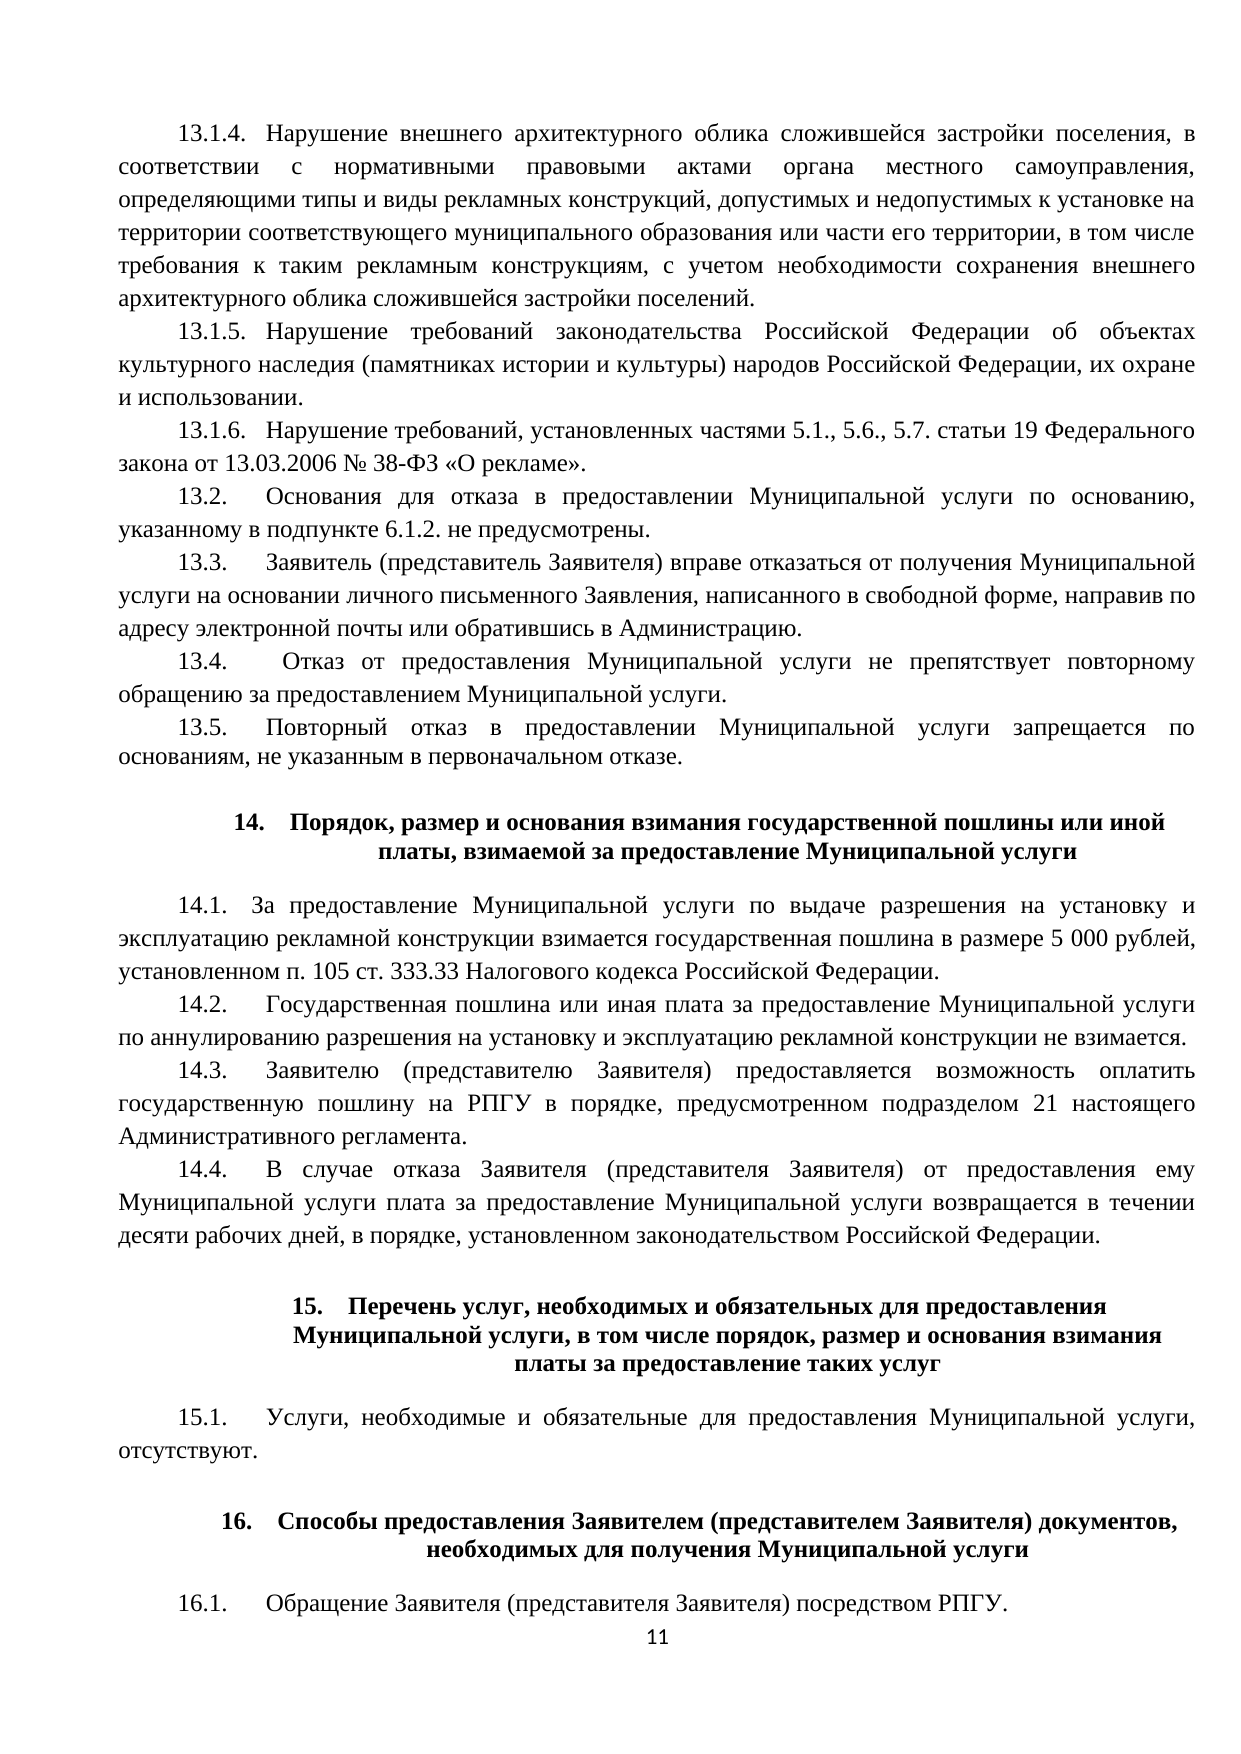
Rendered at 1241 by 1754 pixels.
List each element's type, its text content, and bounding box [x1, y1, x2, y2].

list Государственная пошлина или иная плата за предоставление Муниципальной услуги по аннулированию разрешения на установку и эксплуатацию рекламной конструкции не взимается. [118, 989, 1196, 1051]
list Заявитель (представитель Заявителя) вправе отказаться от получения Муниципальной услуги на основании личного письменного Заявления, написанного в свободной форме, направив по адресу электронной почты или обратившись в Администрацию. [118, 547, 1196, 642]
list Способы предоставления Заявителем (представителем Заявителя) документов, необходимых для получения Муниципальной услуги [203, 1506, 1196, 1563]
list Порядок, размер и основания взимания государственной пошлины или иной платы, взимаемой за предоставление Муниципальной услуги [203, 807, 1196, 865]
list Нарушение требований, установленных частями 5.1., 5.6., 5.7. статьи 19 Федерального закона от 13.03.2006 № 38-ФЗ «О рекламе». [118, 415, 1196, 477]
list Обращение Заявителя (представителя Заявителя) посредством РПГУ. [118, 1588, 1196, 1617]
list Основания для отказа в предоставлении Муниципальной услуги по основанию, указанному в подпункте 6.1.2. не предусмотрены. [118, 481, 1196, 543]
list Перечень услуг, необходимых и обязательных для предоставления Муниципальной услуги, в том числе порядок, размер и основания взимания платы за предоставление таких услуг [203, 1291, 1196, 1377]
list Услуги, необходимые и обязательные для предоставления Муниципальной услуги, отсутствуют. [118, 1402, 1196, 1464]
list Повторный отказ в предоставлении Муниципальной услуги запрещается по основаниям, не указанным в первоначальном отказе. [118, 712, 1196, 770]
list Нарушение требований законодательства Российской Федерации об объектах культурного наследия (памятниках истории и культуры) народов Российской Федерации, их охране и использовании. [118, 316, 1196, 411]
list Заявителю (представителю Заявителя) предоставляется возможность оплатить государственную пошлину на РПГУ в порядке, предусмотренном подразделом 21 настоящего Административного регламента. [118, 1055, 1196, 1150]
list В случае отказа Заявителя (представителя Заявителя) от предоставления ему Муниципальной услуги плата за предоставление Муниципальной услуги возвращается в течении десяти рабочих дней, в порядке, установленном законодательством Российской Федерации. [118, 1154, 1196, 1249]
list Отказ от предоставления Муниципальной услуги не препятствует повторному обращению за предоставлением Муниципальной услуги. [118, 646, 1196, 708]
list Нарушение внешнего архитектурного облика сложившейся застройки поселения, в соответствии с нормативными правовыми актами органа местного самоуправления, определяющими типы и виды рекламных конструкций, допустимых и недопустимых к установке на территории соответствующего муниципального образования или части его территории, в том числе требования к таким рекламным конструкциям, с учетом необходимости сохранения внешнего архитектурного облика сложившейся застройки поселений. [118, 118, 1196, 312]
list За предоставление Муниципальной услуги по выдаче разрешения на установку и эксплуатацию рекламной конструкции взимается государственная пошлина в размере 5 000 рублей, установленном п. 105 ст. 333.33 Налогового кодекса Российской Федерации. [118, 890, 1196, 985]
